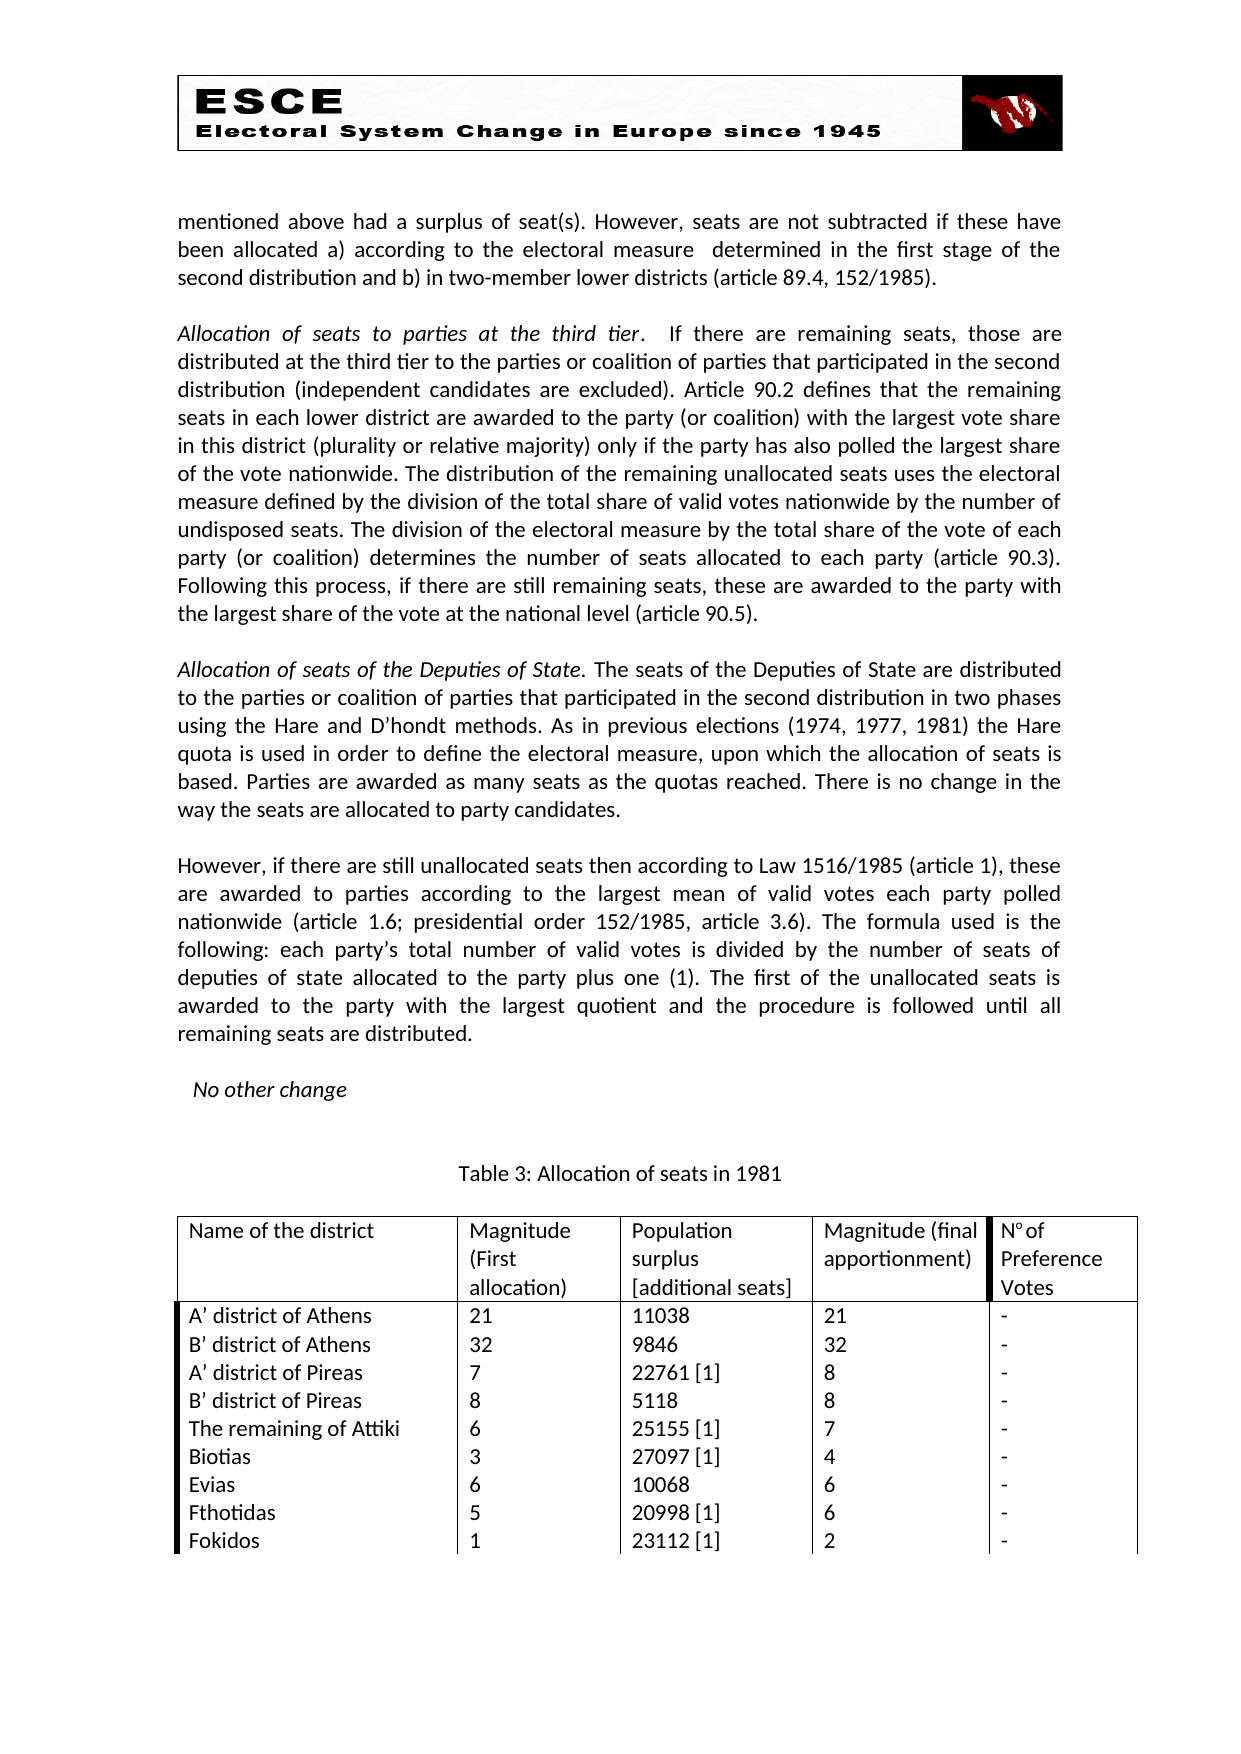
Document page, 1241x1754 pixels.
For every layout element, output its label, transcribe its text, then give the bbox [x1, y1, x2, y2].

table_cell 1 [458, 1526, 620, 1554]
table_cell 32 [813, 1330, 989, 1358]
table_cell 11038 [621, 1302, 812, 1330]
table_cell 32 [458, 1330, 620, 1358]
table_cell 20998 [1] [621, 1498, 812, 1526]
text Table 3: Allocation of seats in 1981 [177, 1159, 1063, 1187]
table_cell 6 [458, 1470, 620, 1498]
table_cell B’ district of Pireas [180, 1386, 457, 1414]
table_header Magnitude (final apportionment) [813, 1217, 986, 1301]
table_cell 6 [813, 1470, 989, 1498]
table_header No of Preference Votes [993, 1217, 1137, 1301]
table_cell 21 [813, 1302, 989, 1330]
table_cell 7 [813, 1414, 989, 1442]
table_cell 7 [458, 1358, 620, 1386]
table_cell 25155 [1] [621, 1414, 812, 1442]
table_cell 8 [813, 1358, 989, 1386]
table_cell 6 [458, 1414, 620, 1442]
table_cell - [990, 1302, 1137, 1330]
table_cell - [990, 1498, 1137, 1526]
table_cell The remaining of Attiki [180, 1414, 457, 1442]
text However, if there are still unallocated seats then according to Law 1516/1985 (article 1), these are awarded to parties according to the largest mean of valid votes each party polled nationwide (article 1.6; presidential order 152/1985, article 3.6). The formula used is the following: each party’s total number of valid votes is divided by the number of seats of deputies of state allocated to the party plus one (1). The first of the unallocated seats is awarded to the party with the largest quotient and the procedure is followed until all remaining seats are distributed. [177, 851, 1063, 1047]
table_cell A’ district of Pireas [180, 1358, 457, 1386]
table_cell 22761 [1] [621, 1358, 812, 1386]
table_cell Fokidos [180, 1526, 457, 1554]
table_cell 10068 [621, 1470, 812, 1498]
table_cell - [990, 1386, 1137, 1414]
table_cell - [990, 1442, 1137, 1470]
text Allocation of seats of the Deputies of State. The seats of the Deputies of State are distributed to the parties or coalition of parties that participated in the second distribution in two phases using the Hare and D’hondt methods. As in previous elections (1974, 1977, 1981) the Hare quota is used in order to define the electoral measure, upon which the allocation of seats is based. Parties are awarded as many seats as the quotas reached. There is no change in the way the seats are allocated to party candidates. [177, 655, 1063, 823]
table_header Name of the district [178, 1217, 457, 1301]
table_cell 9846 [621, 1330, 812, 1358]
table_cell 23112 [1] [621, 1526, 812, 1554]
table_cell - [990, 1470, 1137, 1498]
table_cell 27097 [1] [621, 1442, 812, 1470]
table_cell - [990, 1358, 1137, 1386]
table_cell 2 [813, 1526, 989, 1554]
table_cell - [990, 1330, 1137, 1358]
table_cell 6 [813, 1498, 989, 1526]
picture [177, 75, 1063, 151]
table_cell Evias [180, 1470, 457, 1498]
table_cell - [990, 1414, 1137, 1442]
table_cell A’ district of Athens [180, 1302, 457, 1330]
table_header Magnitude (First allocation) [458, 1217, 620, 1301]
table_cell 8 [813, 1386, 989, 1414]
table_cell Biotias [180, 1442, 457, 1470]
table_cell 5118 [621, 1386, 812, 1414]
table_cell 3 [458, 1442, 620, 1470]
table_cell B’ district of Athens [180, 1330, 457, 1358]
table_cell 8 [458, 1386, 620, 1414]
text Allocation of seats to parties at the third tier. If there are remaining seats, those are distributed at the third tier to the parties or coalition of parties that participated in the second distribution (independent candidates are excluded). Article 90.2 defines that the remaining seats in each lower district are awarded to the party (or coalition) with the largest vote share in this district (plurality or relative majority) only if the party has also polled the largest share of the vote nationwide. The distribution of the remaining unallocated seats uses the electoral measure defined by the division of the total share of valid votes nationwide by the number of undisposed seats. The division of the electoral measure by the total share of the vote of each party (or coalition) determines the number of seats allocated to each party (article 90.3). Following this process, if there are still remaining seats, these are awarded to the party with the largest share of the vote at the national level (article 90.5). [177, 319, 1063, 627]
table_header Population surplus [additional seats] [621, 1217, 812, 1301]
text No other change [177, 1075, 1063, 1103]
table_cell 21 [458, 1302, 620, 1330]
table_cell 5 [458, 1498, 620, 1526]
table_cell Fthotidas [180, 1498, 457, 1526]
table_cell - [990, 1526, 1137, 1554]
table_cell 4 [813, 1442, 989, 1470]
